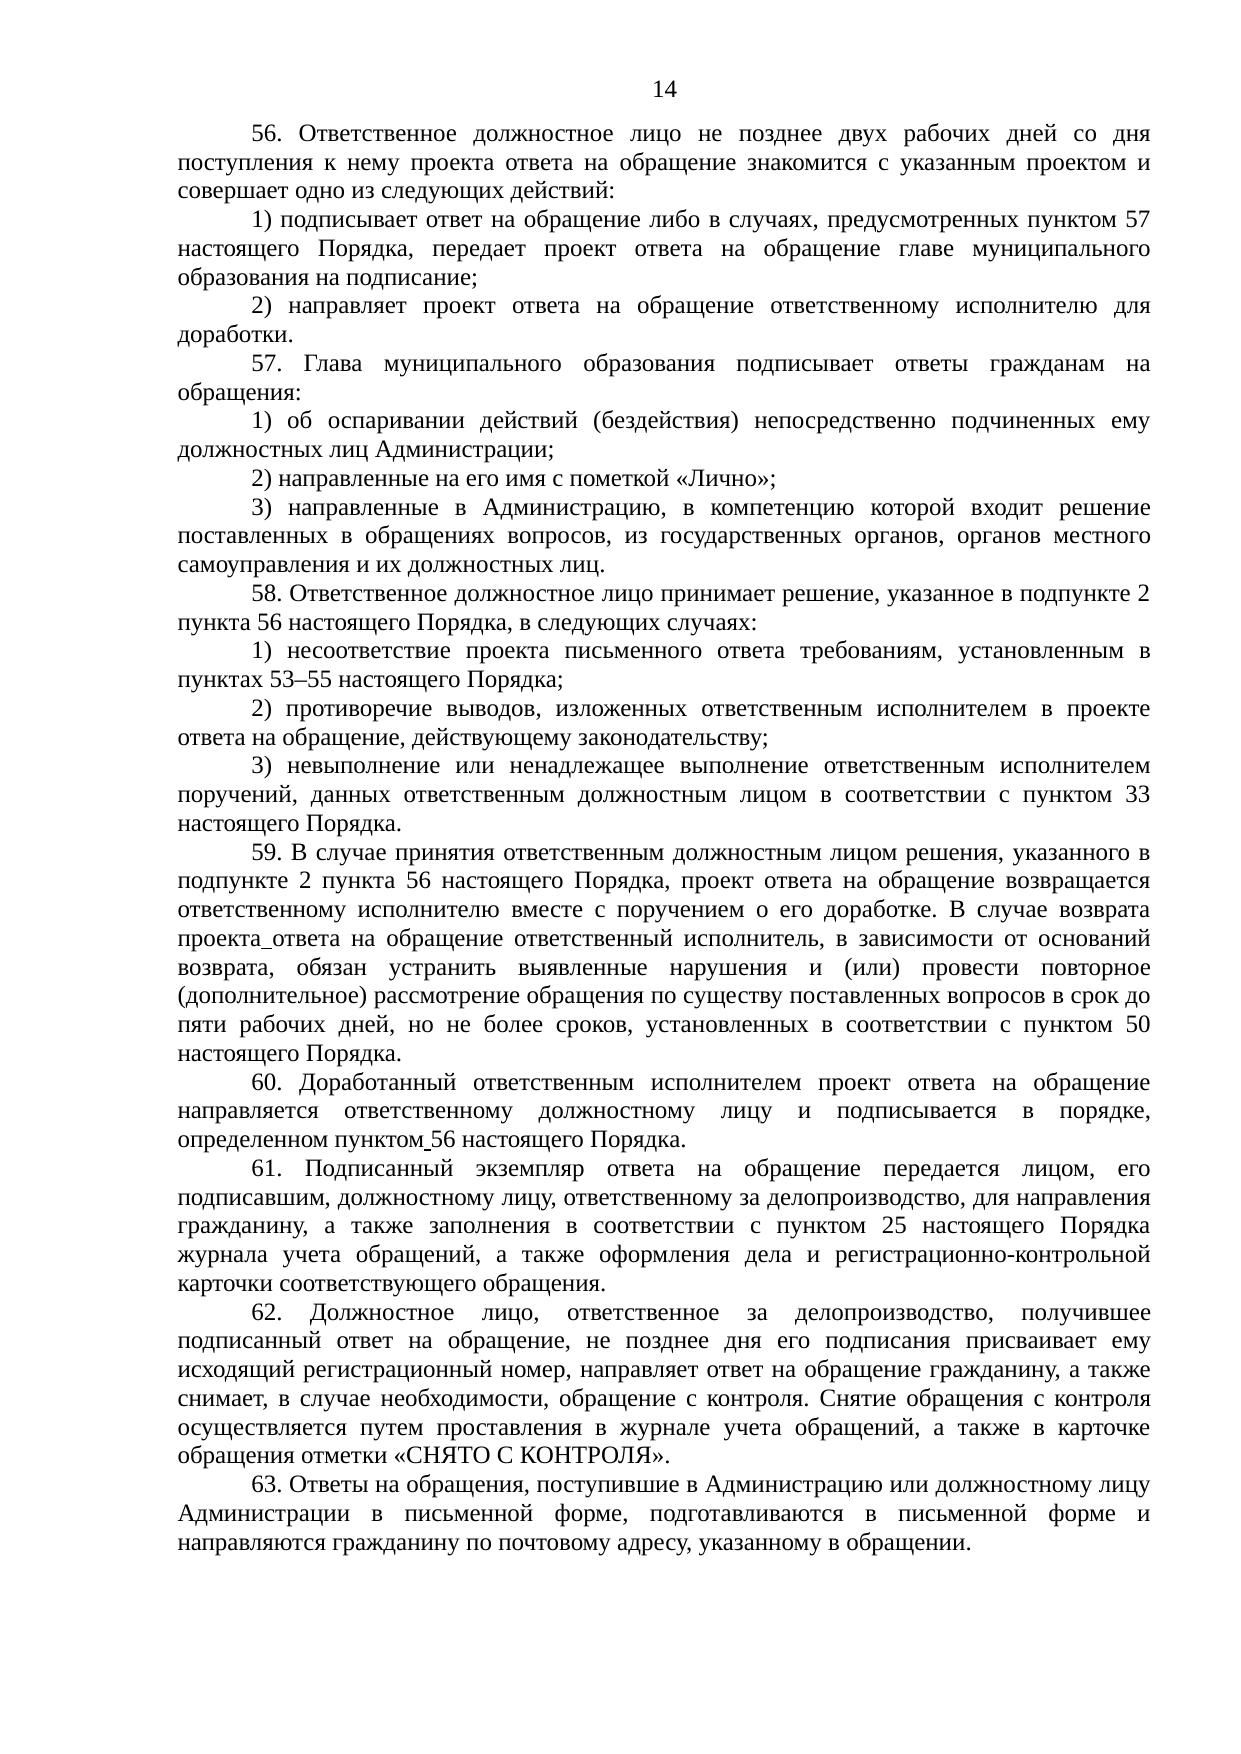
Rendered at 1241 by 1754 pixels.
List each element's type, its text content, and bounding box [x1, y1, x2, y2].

text 2) направленные на его имя с пометкой «Лично»; [177, 463, 1152, 492]
text 57. Глава муниципального образования подписывает ответы гражданам на обращения: [177, 348, 1152, 406]
text 61. Подписанный экземпляр ответа на обращение передается лицом, его подписавшим, должностному лицу, ответственному за делопроизводство, для направления гражданину, а также заполнения в соответствии с пунктом 25 настоящего Порядка журнала учета обращений, а также оформления дела и регистрационно-контрольной карточки соответствующего обращения. [177, 1153, 1152, 1297]
text 62. Должностное лицо, ответственное за делопроизводство, получившее подписанный ответ на обращение, не позднее дня его подписания присваивает ему исходящий регистрационный номер, направляет ответ на обращение гражданину, а также снимает, в случае необходимости, обращение с контроля. Снятие обращения с контроля осуществляется путем проставления в журнале учета обращений, а также в карточке обращения отметки «СНЯТО С КОНТРОЛЯ». [177, 1297, 1152, 1469]
text 59. В случае принятия ответственным должностным лицом решения, указанного в подпункте 2 пункта 56 настоящего Порядка, проект ответа на обращение возвращается ответственному исполнителю вместе с поручением о его доработке. В случае возврата проекта ответа на обращение ответственный исполнитель, в зависимости от оснований возврата, обязан устранить выявленные нарушения и (или) провести повторное (дополнительное) рассмотрение обращения по существу поставленных вопросов в срок до пяти рабочих дней, но не более сроков, установленных в соответствии с пунктом 50 настоящего Порядка. [177, 837, 1152, 1067]
text 63. Ответы на обращения, поступившие в Администрацию или должностному лицу Администрации в письменной форме, подготавливаются в письменной форме и направляются гражданину по почтовому адресу, указанному в обращении. [177, 1469, 1152, 1556]
text 58. Ответственное должностное лицо принимает решение, указанное в подпункте 2 пункта 56 настоящего Порядка, в следующих случаях: [177, 578, 1152, 636]
text 1) несоответствие проекта письменного ответа требованиям, установленным в пунктах 53–55 настоящего Порядка; [177, 636, 1152, 693]
text 2) противоречие выводов, изложенных ответственным исполнителем в проекте ответа на обращение, действующему законодательству; [177, 693, 1152, 751]
text 1) об оспаривании действий (бездействия) непосредственно подчиненных ему должностных лиц Администрации; [177, 406, 1152, 463]
text 2) направляет проект ответа на обращение ответственному исполнителю для доработки. [177, 291, 1152, 348]
text 56. Ответственное должностное лицо не позднее двух рабочих дней со дня поступления к нему проекта ответа на обращение знакомится с указанным проектом и совершает одно из следующих действий: [177, 118, 1152, 204]
text 60. Доработанный ответственным исполнителем проект ответа на обращение направляется ответственному должностному лицу и подписывается в порядке, определенном пунктом 56 настоящего Порядка. [177, 1067, 1152, 1153]
text 3) невыполнение или ненадлежащее выполнение ответственным исполнителем поручений, данных ответственным должностным лицом в соответствии с пунктом 33 настоящего Порядка. [177, 751, 1152, 837]
text 1) подписывает ответ на обращение либо в случаях, предусмотренных пунктом 57 настоящего Порядка, передает проект ответа на обращение главе муниципального образования на подписание; [177, 204, 1152, 291]
text 3) направленные в Администрацию, в компетенцию которой входит решение поставленных в обращениях вопросов, из государственных органов, органов местного самоуправления и их должностных лиц. [177, 492, 1152, 578]
